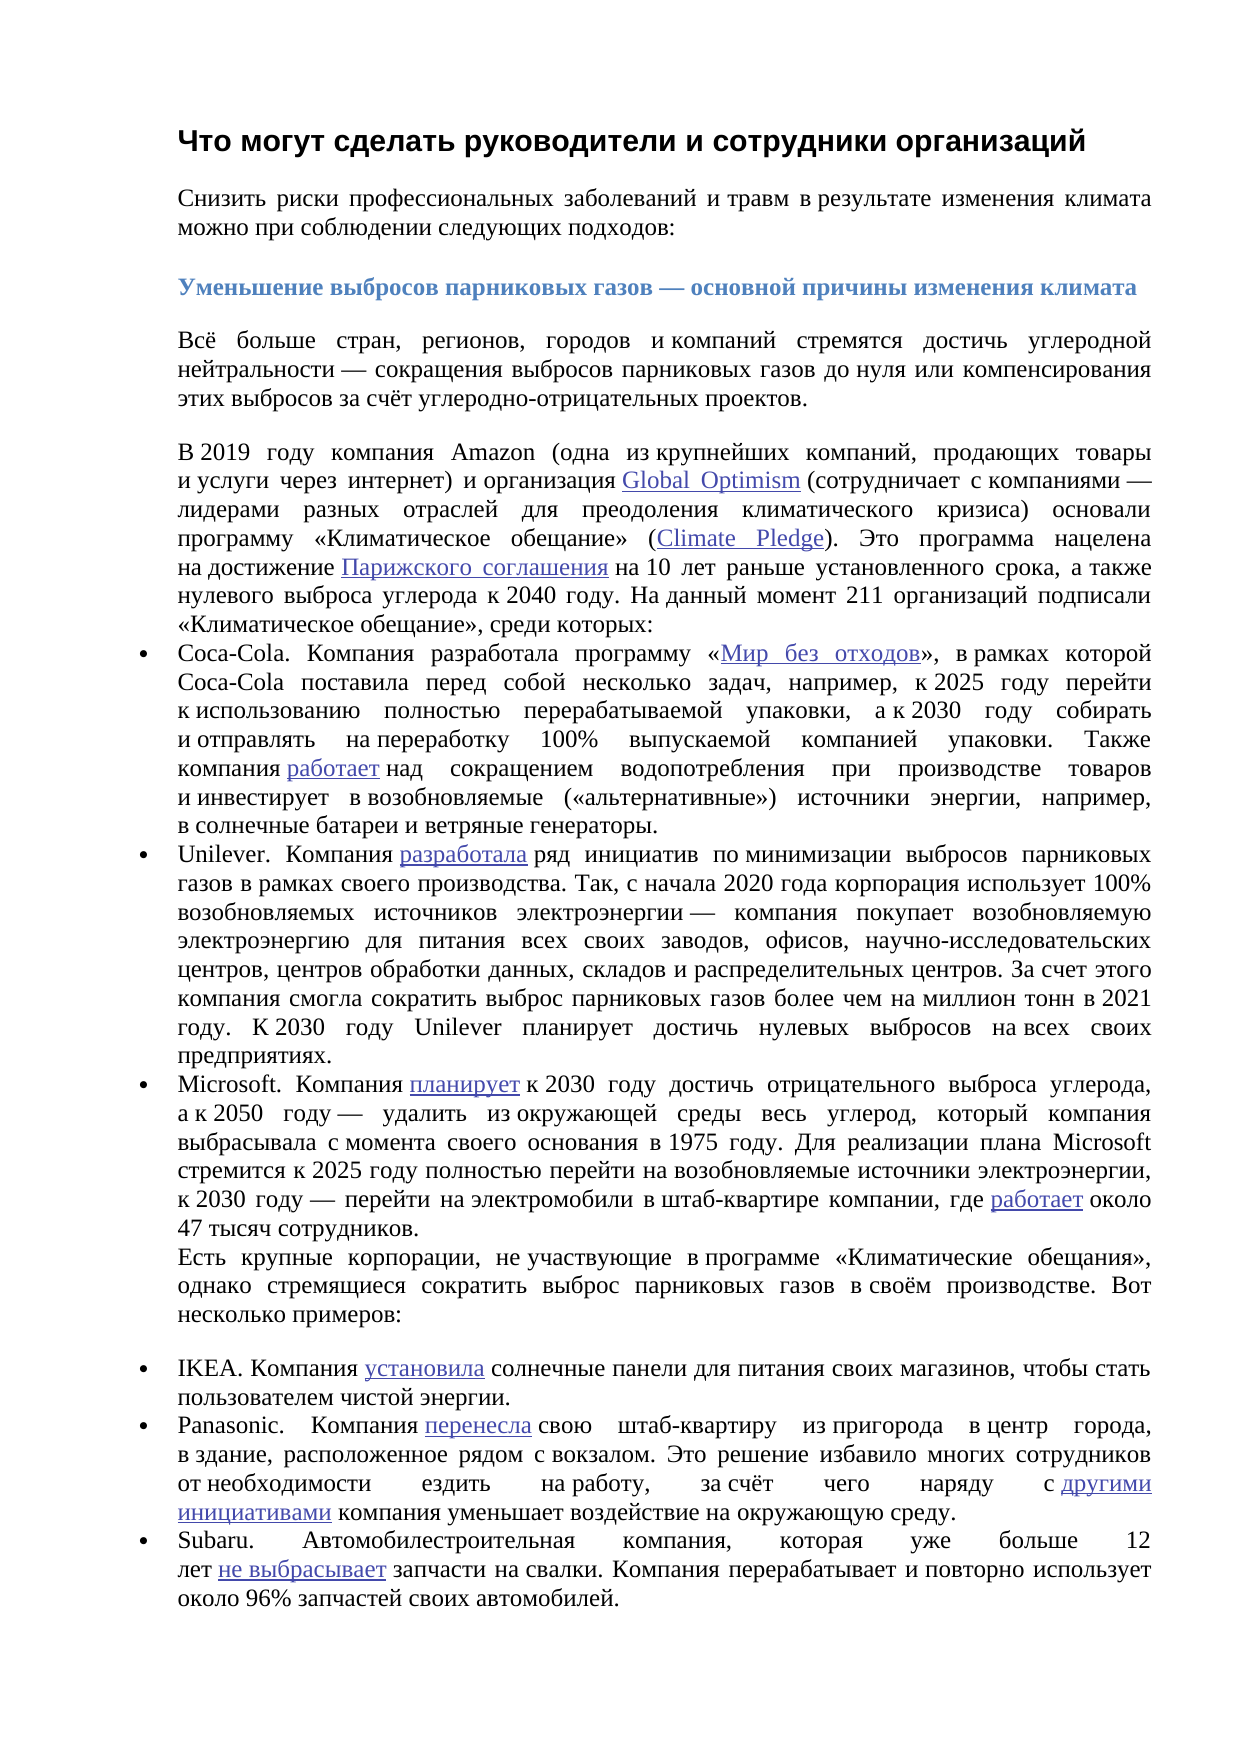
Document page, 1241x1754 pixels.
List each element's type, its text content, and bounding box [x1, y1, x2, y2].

list Coca-Cola. Компания разработала программу «Мир без отходов», в рамках которой Coca-Cola поставила перед собой несколько задач, например, к 2025 году перейти к использованию полностью перерабатываемой упаковки, а к 2030 году собирать и отправлять на переработку 100% выпускаемой компанией упаковки. Также компания работает над сокращением водопотребления при производстве товаров и инвестирует в возобновляемые («альтернативные») источники энергии, например, в солнечные батареи и ветряные генераторы. [140, 638, 1152, 839]
text Есть крупные корпорации, не участвующие в программе «Климатические обещания», однако стремящиеся сократить выброс парниковых газов в своём производстве. Вот несколько примеров: [177, 1242, 1152, 1328]
list Subaru. Автомобилестроительная компания, которая уже больше 12 лет не выбрасывает запчасти на свалки. Компания перерабатывает и повторно использует около 96% запчастей своих автомобилей. [140, 1526, 1152, 1612]
text Всё больше стран, регионов, городов и компаний стремятся достичь углеродной нейтральности — сокращения выбросов парниковых газов до нуля или компенсирования этих выбросов за счёт углеродно-отрицательных проектов. [177, 326, 1152, 412]
list Microsoft. Компания планирует к 2030 году достичь отрицательного выброса углерода, а к 2050 году — удалить из окружающей среды весь углерод, который компания выбрасывала с момента своего основания в 1975 году. Для реализации плана Microsoft стремится к 2025 году полностью перейти на возобновляемые источники электроэнергии, к 2030 году — перейти на электромобили в штаб-квартире компании, где работает около 47 тысяч сотрудников. [140, 1069, 1152, 1242]
subtitle Что могут сделать руководители и сотрудники организаций [177, 118, 1152, 158]
subtitle Уменьшение выбросов парниковых газов — основной причины изменения климата [177, 266, 1152, 301]
list IKEA. Компания установила солнечные панели для питания своих магазинов, чтобы стать пользователем чистой энергии. [140, 1353, 1152, 1411]
text Снизить риски профессиональных заболеваний и травм в результате изменения климата можно при соблюдении следующих подходов: [177, 183, 1152, 241]
list Panasonic. Компания перенесла свою штаб-квартиру из пригорода в центр города, в здание, расположенное рядом с вокзалом. Это решение избавило многих сотрудников от необходимости ездить на работу, за счёт чего наряду с другими инициативами компания уменьшает воздействие на окружающую среду. [140, 1411, 1152, 1526]
text В 2019 году компания Amazon (одна из крупнейших компаний, продающих товары и услуги через интернет) и организация Global Optimism (сотрудничает с компаниями — лидерами разных отраслей для преодоления климатического кризиса) основали программу «Климатическое обещание» (Climate Pledge). Это программа нацелена на достижение Парижского соглашения на 10 лет раньше установленного срока, а также нулевого выброса углерода к 2040 году. На данный момент 211 организаций подписали «Климатическое обещание», среди которых: [177, 437, 1152, 638]
list Unilever. Компания разработала ряд инициатив по минимизации выбросов парниковых газов в рамках своего производства. Так, с начала 2020 года корпорация использует 100% возобновляемых источников электроэнергии — компания покупает возобновляемую электроэнергию для питания всех своих заводов, офисов, научно-исследовательских центров, центров обработки данных, складов и распределительных центров. За счет этого компания смогла сократить выброс парниковых газов более чем на миллион тонн в 2021 году. К 2030 году Unilever планирует достичь нулевых выбросов на всех своих предприятиях. [140, 839, 1152, 1069]
